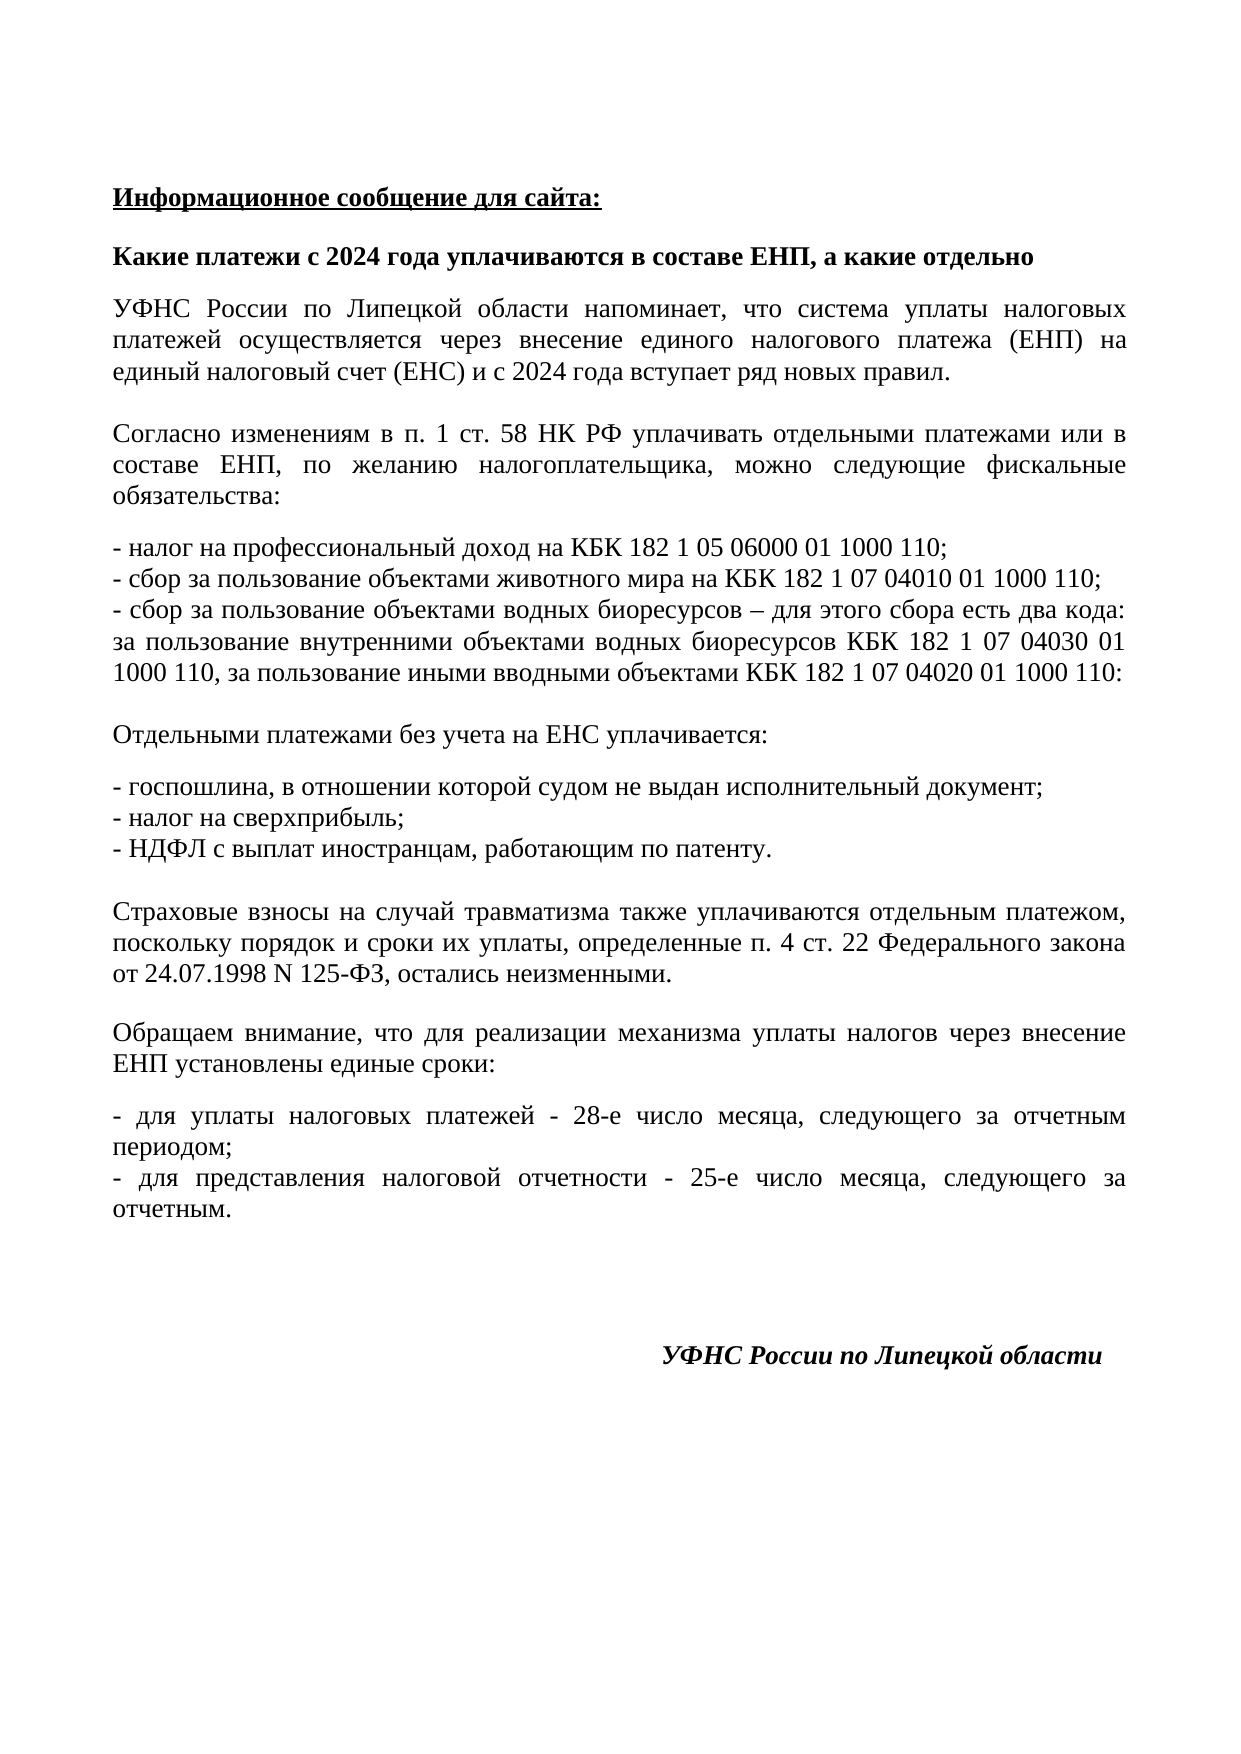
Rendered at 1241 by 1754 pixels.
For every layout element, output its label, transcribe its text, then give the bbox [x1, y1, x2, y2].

text - госпошлина, в отношении которой судом не выдан исполнительный документ; [112, 770, 1128, 801]
text - НДФЛ с выплат иностранцам, работающим по патенту. [112, 832, 1128, 863]
text УФНС России по Липецкой области [112, 1339, 1128, 1402]
text Информационное сообщение для сайта: [112, 181, 1128, 212]
text УФНС России по Липецкой области напоминает, что система уплаты налоговых платежей осуществляется через внесение единого налогового платежа (ЕНП) на единый налоговый счет (ЕНС) и с 2024 года вступает ряд новых правил. [112, 292, 1128, 386]
text - для уплаты налоговых платежей - 28-е число месяца, следующего за отчетным периодом; [112, 1099, 1128, 1161]
text Какие платежи с 2024 года уплачиваются в составе ЕНП, а какие отдельно [112, 240, 1128, 271]
text Согласно изменениям в п. 1 ст. 58 НК РФ уплачивать отдельными платежами или в составе ЕНП, по желанию налогоплательщика, можно следующие фискальные обязательства: [112, 417, 1128, 510]
text - налог на профессиональный доход на КБК 182 1 05 06000 01 1000 110; [112, 531, 1128, 562]
text Отдельными платежами без учета на ЕНС уплачивается: [112, 718, 1128, 749]
text Страховые взносы на случай травматизма также уплачиваются отдельным платежом, поскольку порядок и сроки их уплаты, определенные п. 4 ст. 22 Федерального закона от 24.07.1998 N 125-ФЗ, остались неизменными. [112, 894, 1128, 988]
text - налог на сверхприбыль; [112, 801, 1128, 832]
text Обращаем внимание, что для реализации механизма уплаты налогов через внесение ЕНП установлены единые сроки: [112, 1016, 1128, 1078]
text - сбор за пользование объектами животного мира на КБК 182 1 07 04010 01 1000 110; [112, 562, 1128, 593]
text - сбор за пользование объектами водных биоресурсов – для этого сбора есть два кода: за пользование внутренними объектами водных биоресурсов КБК 182 1 07 04030 01 1000 110, за пользование иными вводными объектами КБК 182 1 07 04020 01 1000 110: [112, 593, 1128, 687]
text - для представления налоговой отчетности - 25-е число месяца, следующего за отчетным. [112, 1161, 1128, 1224]
